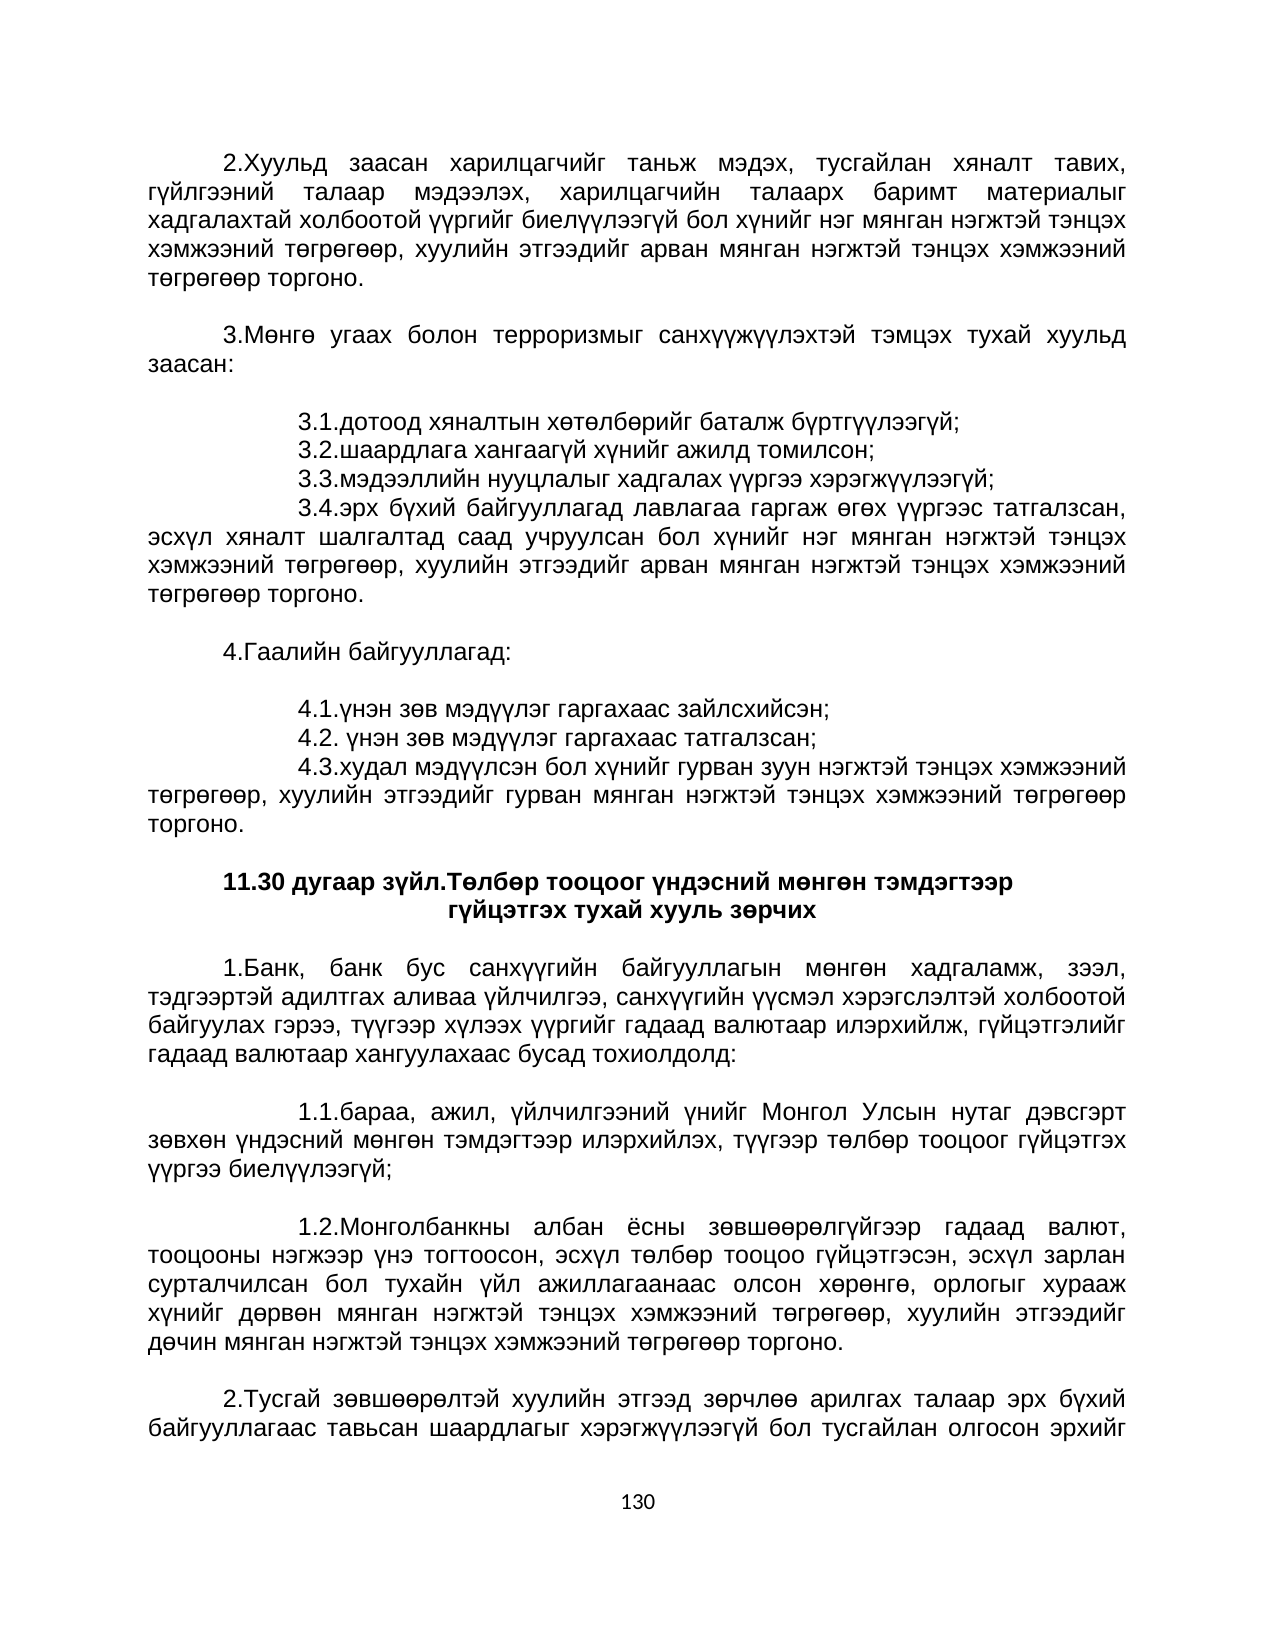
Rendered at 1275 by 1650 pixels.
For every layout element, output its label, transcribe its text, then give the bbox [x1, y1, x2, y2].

text 4.2. үнэн зөв мэдүүлэг гаргахаас татгалзсан; [148, 723, 1127, 751]
text 3.1.дотоод хяналтын хөтөлбөрийг баталж бүртгүүлээгүй; [148, 406, 1127, 435]
text 3.Мөнгө угаах болон терроризмыг санхүүжүүлэхтэй тэмцэх тухай хуульд заасан: [148, 320, 1127, 378]
text 1.1.бараа, ажил, үйлчилгээний үнийг Монгол Улсын нутаг дэвсгэрт зөвхөн үндэсний мөнгөн тэмдэгтээр илэрхийлэх, түүгээр төлбөр тооцоог гүйцэтгэх үүргээ биелүүлээгүй; [148, 1096, 1127, 1183]
text 1.Банк, банк бус санхүүгийн байгууллагын мөнгөн хадгаламж, зээл, тэдгээртэй адилтгах аливаа үйлчилгээ, санхүүгийн үүсмэл хэрэгслэлтэй холбоотой байгуулах гэрээ, түүгээр хүлээх үүргийг гадаад валютаар илэрхийлж, гүйцэтгэлийг гадаад валютаар хангуулахаас бусад тохиолдолд: [148, 953, 1127, 1068]
text 3.4.эрх бүхий байгууллагад лавлагаа гаргаж өгөх үүргээс татгалзсан, эсхүл хяналт шалгалтад саад учруулсан бол хүнийг нэг мянган нэгжтэй тэнцэх хэмжээний төгрөгөөр, хуулийн этгээдийг арван мянган нэгжтэй тэнцэх хэмжээний төгрөгөөр торгоно. [148, 493, 1127, 608]
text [148, 1384, 1127, 1441]
text 4.3.худал мэдүүлсэн бол хүнийг гурван зуун нэгжтэй тэнцэх хэмжээний төгрөгөөр, хуулийн этгээдийг гурван мянган нэгжтэй тэнцэх хэмжээний төгрөгөөр торгоно. [148, 751, 1127, 838]
text 11.30 дугаар зүйл.Төлбөр тооцоог үндэсний мөнгөн тэмдэгтээр гүйцэтгэх тухай хууль зөрчих [148, 866, 1127, 924]
text 4.1.үнэн зөв мэдүүлэг гаргахаас зайлсхийсэн; [148, 694, 1127, 723]
text 3.3.мэдээллийн нууцлалыг хадгалах үүргээ хэрэгжүүлээгүй; [148, 464, 1127, 493]
text 3.2.шаардлага хангаагүй хүнийг ажилд томилсон; [148, 435, 1127, 464]
text 4.Гаалийн байгууллагад: [148, 636, 1127, 665]
text 2.Хуульд заасан харилцагчийг таньж мэдэх, тусгайлан хяналт тавих, гүйлгээний талаар мэдээлэх, харилцагчийн талаарх баримт материалыг хадгалахтай холбоотой үүргийг биелүүлээгүй бол хүнийг нэг мянган нэгжтэй тэнцэх хэмжээний төгрөгөөр, хуулийн этгээдийг арван мянган нэгжтэй тэнцэх хэмжээний төгрөгөөр торгоно. [148, 148, 1127, 291]
text 1.2.Монголбанкны албан ёсны зөвшөөрөлгүйгээр гадаад валют, тооцооны нэгжээр үнэ тогтоосон, эсхүл төлбөр тооцоо гүйцэтгэсэн, эсхүл зарлан сурталчилсан бол тухайн үйл ажиллагаанаас олсон хөрөнгө, орлогыг хурааж хүнийг дөрвөн мянган нэгжтэй тэнцэх хэмжээний төгрөгөөр, хуулийн этгээдийг дөчин мянган нэгжтэй тэнцэх хэмжээний төгрөгөөр торгоно. [148, 1211, 1127, 1355]
